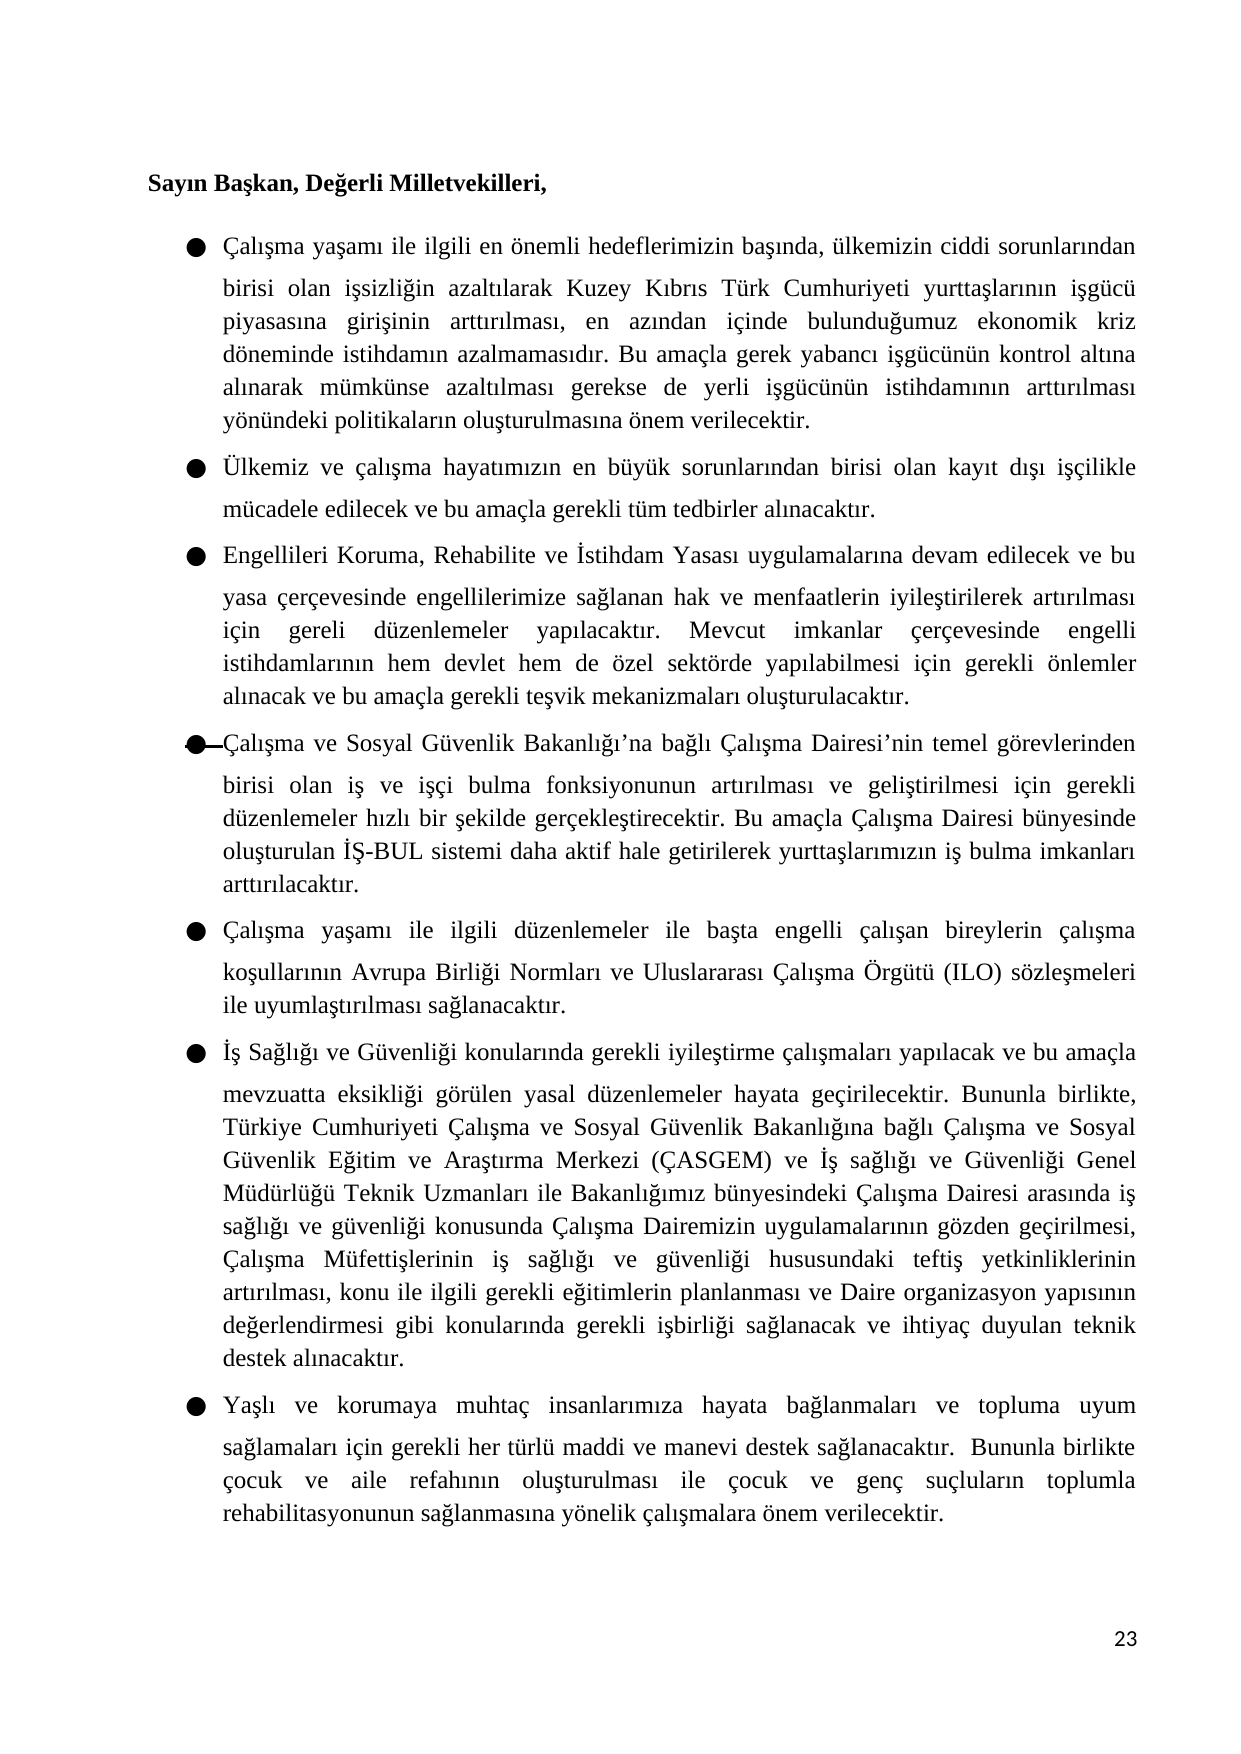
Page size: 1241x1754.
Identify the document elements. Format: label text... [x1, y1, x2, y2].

list Çalışma ve Sosyal Güvenlik Bakanlığı’na bağlı Çalışma Dairesi’nin temel görevlerinden birisi olan iş ve işçi bulma fonksiyonunun artırılması ve geliştirilmesi için gerekli düzenlemeler hızlı bir şekilde gerçekleştirecektir. Bu amaçla Çalışma Dairesi bünyesinde oluşturulan İŞ-BUL sistemi daha aktif hale getirilerek yurttaşlarımızın iş bulma imkanları arttırılacaktır. [185, 714, 1137, 898]
text Sayın Başkan, Değerli Milletvekilleri, [148, 168, 1137, 197]
list Çalışma yaşamı ile ilgili düzenlemeler ile başta engelli çalışan bireylerin çalışma koşullarının Avrupa Birliği Normları ve Uluslararası Çalışma Örgütü (ILO) sözleşmeleri ile uyumlaştırılması sağlanacaktır. [185, 902, 1137, 1019]
list Yaşlı ve korumaya muhtaç insanlarımıza hayata bağlanmaları ve topluma uyum sağlamaları için gerekli her türlü maddi ve manevi destek sağlanacaktır. Bununla birlikte çocuk ve aile refahının oluşturulması ile çocuk ve genç suçluların toplumla rehabilitasyonunun sağlanmasına yönelik çalışmalara önem verilecektir. [185, 1376, 1137, 1527]
list Ülkemiz ve çalışma hayatımızın en büyük sorunlarından birisi olan kayıt dışı işçilikle mücadele edilecek ve bu amaçla gerekli tüm tedbirler alınacaktır. [185, 438, 1137, 522]
list İş Sağlığı ve Güvenliği konularında gerekli iyileştirme çalışmaları yapılacak ve bu amaçla mevzuatta eksikliği görülen yasal düzenlemeler hayata geçirilecektir. Bununla birlikte, Türkiye Cumhuriyeti Çalışma ve Sosyal Güvenlik Bakanlığına bağlı Çalışma ve Sosyal Güvenlik Eğitim ve Araştırma Merkezi (ÇASGEM) ve İş sağlığı ve Güvenliği Genel Müdürlüğü Teknik Uzmanları ile Bakanlığımız bünyesindeki Çalışma Dairesi arasında iş sağlığı ve güvenliği konusunda Çalışma Dairemizin uygulamalarının gözden geçirilmesi, Çalışma Müfettişlerinin iş sağlığı ve güvenliği hususundaki teftiş yetkinliklerinin artırılması, konu ile ilgili gerekli eğitimlerin planlanması ve Daire organizasyon yapısının değerlendirmesi gibi konularında gerekli işbirliği sağlanacak ve ihtiyaç duyulan teknik destek alınacaktır. [185, 1023, 1137, 1372]
list Çalışma yaşamı ile ilgili en önemli hedeflerimizin başında, ülkemizin ciddi sorunlarından birisi olan işsizliğin azaltılarak Kuzey Kıbrıs Türk Cumhuriyeti yurttaşlarının işgücü piyasasına girişinin arttırılması, en azından içinde bulunduğumuz ekonomik kriz döneminde istihdamın azalmamasıdır. Bu amaçla gerek yabancı işgücünün kontrol altına alınarak mümkünse azaltılması gerekse de yerli işgücünün istihdamının arttırılması yönündeki politikaların oluşturulmasına önem verilecektir. [185, 218, 1137, 434]
list Engellileri Koruma, Rehabilite ve İstihdam Yasası uygulamalarına devam edilecek ve bu yasa çerçevesinde engellilerimize sağlanan hak ve menfaatlerin iyileştirilerek artırılması için gereli düzenlemeler yapılacaktır. Mevcut imkanlar çerçevesinde engelli istihdamlarının hem devlet hem de özel sektörde yapılabilmesi için gerekli önlemler alınacak ve bu amaçla gerekli teşvik mekanizmaları oluşturulacaktır. [185, 527, 1137, 710]
